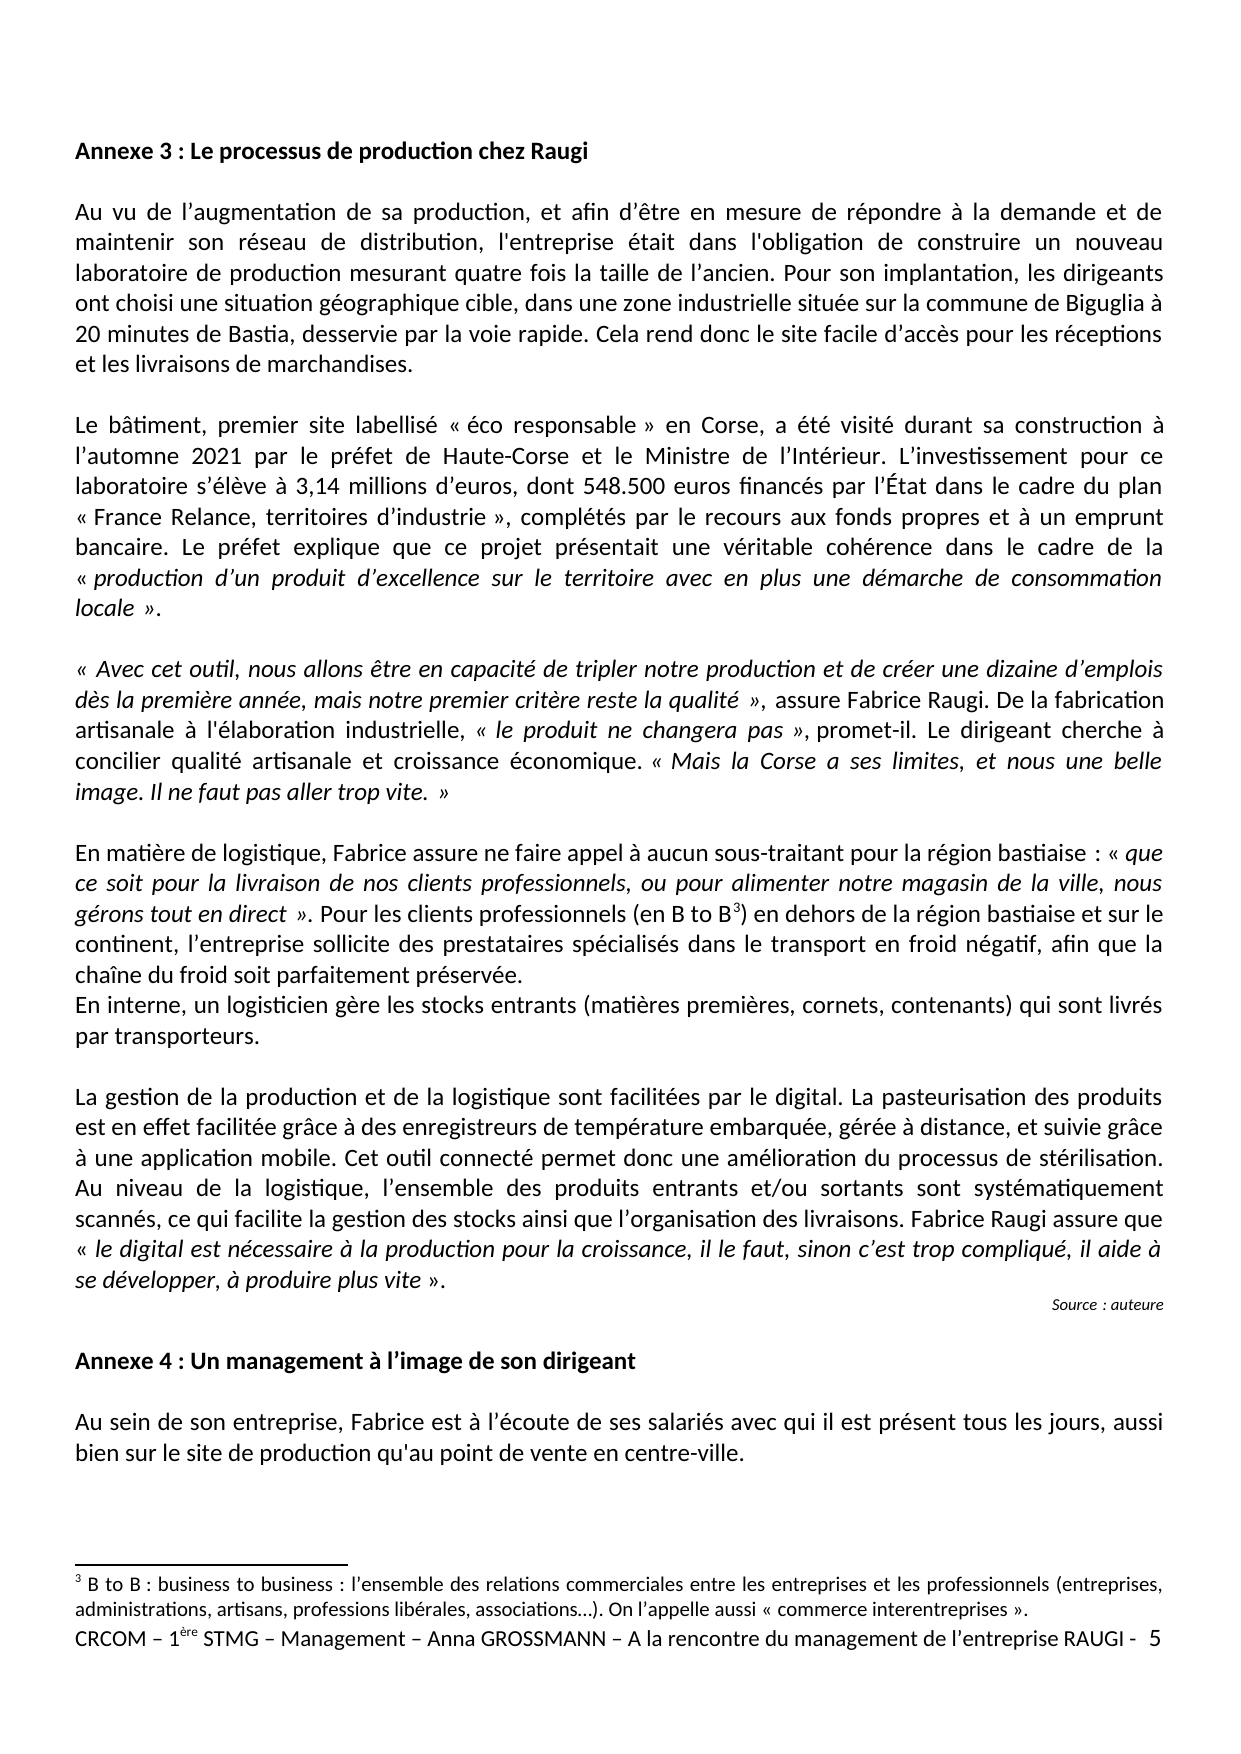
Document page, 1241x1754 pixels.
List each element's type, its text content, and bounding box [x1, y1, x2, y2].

text En matière de logistique, Fabrice assure ne faire appel à aucun sous-traitant pour la région bastiaise : « que ce soit pour la livraison de nos clients professionnels, ou pour alimenter notre magasin de la ville, nous gérons tout en direct ». Pour les clients professionnels (en B to B) en dehors de la région bastiaise et sur le continent, l’entreprise sollicite des prestataires spécialisés dans le transport en froid négatif, afin que la chaîne du froid soit parfaitement préservée. [75, 837, 1165, 989]
text « Avec cet outil, nous allons être en capacité de tripler notre production et de créer une dizaine d’emplois dès la première année, mais notre premier critère reste la qualité », assure Fabrice Raugi. De la fabrication artisanale à l'élaboration industrielle, « le produit ne changera pas », promet-il. Le dirigeant cherche à concilier qualité artisanale et croissance économique. « Mais la Corse a ses limites, et nous une belle image. Il ne faut pas aller trop vite. » [75, 654, 1165, 806]
text La gestion de la production et de la logistique sont facilitées par le digital. La pasteurisation des produits est en effet facilitée grâce à des enregistreurs de température embarquée, gérée à distance, et suivie grâce à une application mobile. Cet outil connecté permet donc une amélioration du processus de stérilisation. Au niveau de la logistique, l’ensemble des produits entrants et/ou sortants sont systématiquement scannés, ce qui facilite la gestion des stocks ainsi que l’organisation des livraisons. Fabrice Raugi assure que « le digital est nécessaire à la production pour la croissance, il le faut, sinon c’est trop compliqué, il aide à se développer, à produire plus vite ». [75, 1081, 1165, 1294]
text Le bâtiment, premier site labellisé « éco responsable » en Corse, a été visité durant sa construction à l’automne 2021 par le préfet de Haute-Corse et le Ministre de l’Intérieur. L’investissement pour ce laboratoire s’élève à 3,14 millions d’euros, dont 548.500 euros financés par l’État dans le cadre du plan « France Relance, territoires d’industrie », complétés par le recours aux fonds propres et à un emprunt bancaire. Le préfet explique que ce projet présentait une véritable cohérence dans le cadre de la « production d’un produit d’excellence sur le territoire avec en plus une démarche de consommation locale ». [75, 409, 1165, 623]
text Source : auteure [75, 1294, 1165, 1315]
text En interne, un logisticien gère les stocks entrants (matières premières, cornets, contenants) qui sont livrés par transporteurs. [75, 989, 1165, 1050]
text Annexe 4 : Un management à l’image de son dirigeant [75, 1345, 1165, 1376]
text Au sein de son entreprise, Fabrice est à l’écoute de ses salariés avec qui il est présent tous les jours, aussi bien sur le site de production qu'au point de vente en centre-ville. [75, 1406, 1165, 1467]
text Au vu de l’augmentation de sa production, et afin d’être en mesure de répondre à la demande et de maintenir son réseau de distribution, l'entreprise était dans l'obligation de construire un nouveau laboratoire de production mesurant quatre fois la taille de l’ancien. Pour son implantation, les dirigeants ont choisi une situation géographique cible, dans une zone industrielle située sur la commune de Biguglia à 20 minutes de Bastia, desservie par la voie rapide. Cela rend donc le site facile d’accès pour les réceptions et les livraisons de marchandises. [75, 196, 1165, 379]
text Annexe 3 : Le processus de production chez Raugi [75, 135, 1165, 165]
